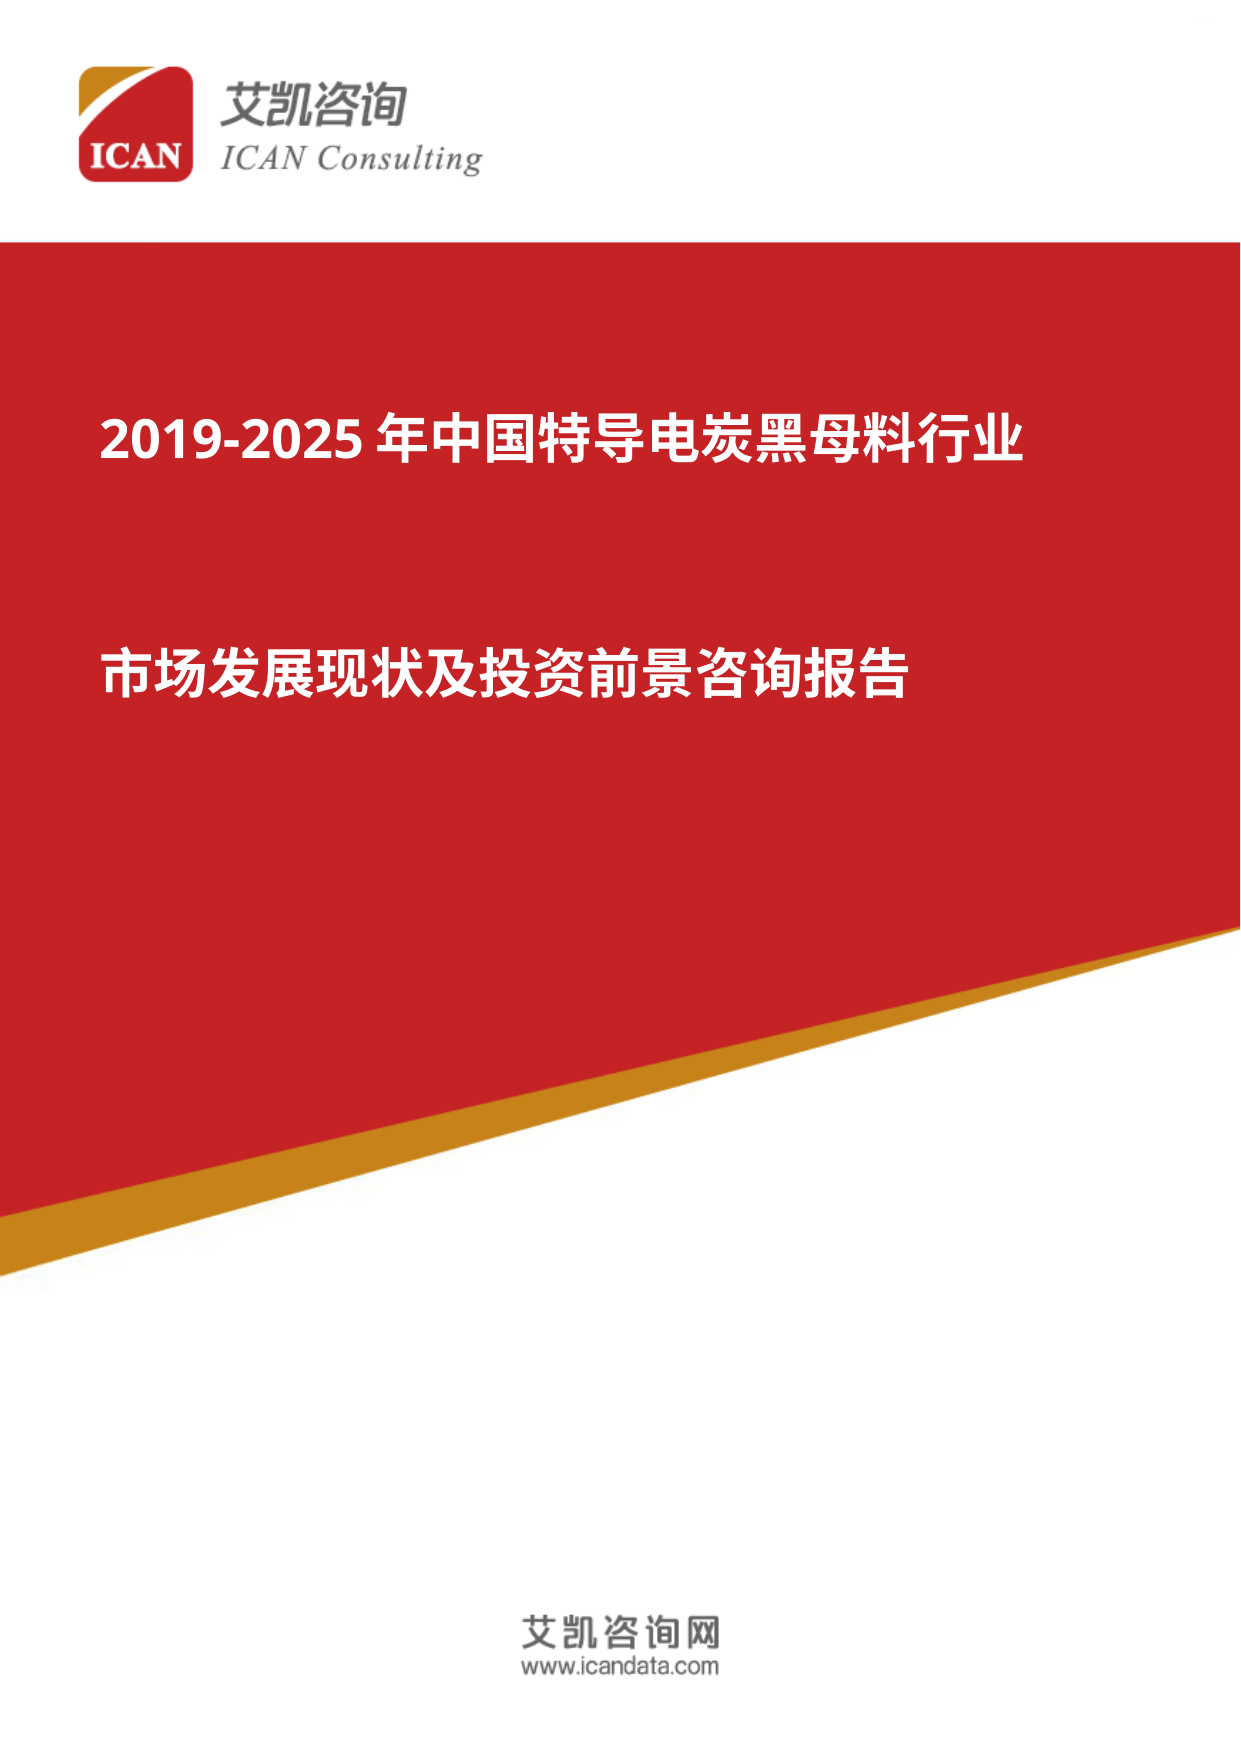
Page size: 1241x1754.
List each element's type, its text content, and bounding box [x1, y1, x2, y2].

subtitle 2019-2025年中国特导电炭黑母料行业市场发展现状及投资前景咨询报告 [99, 386, 1053, 718]
picture [0, 5, 1241, 1754]
